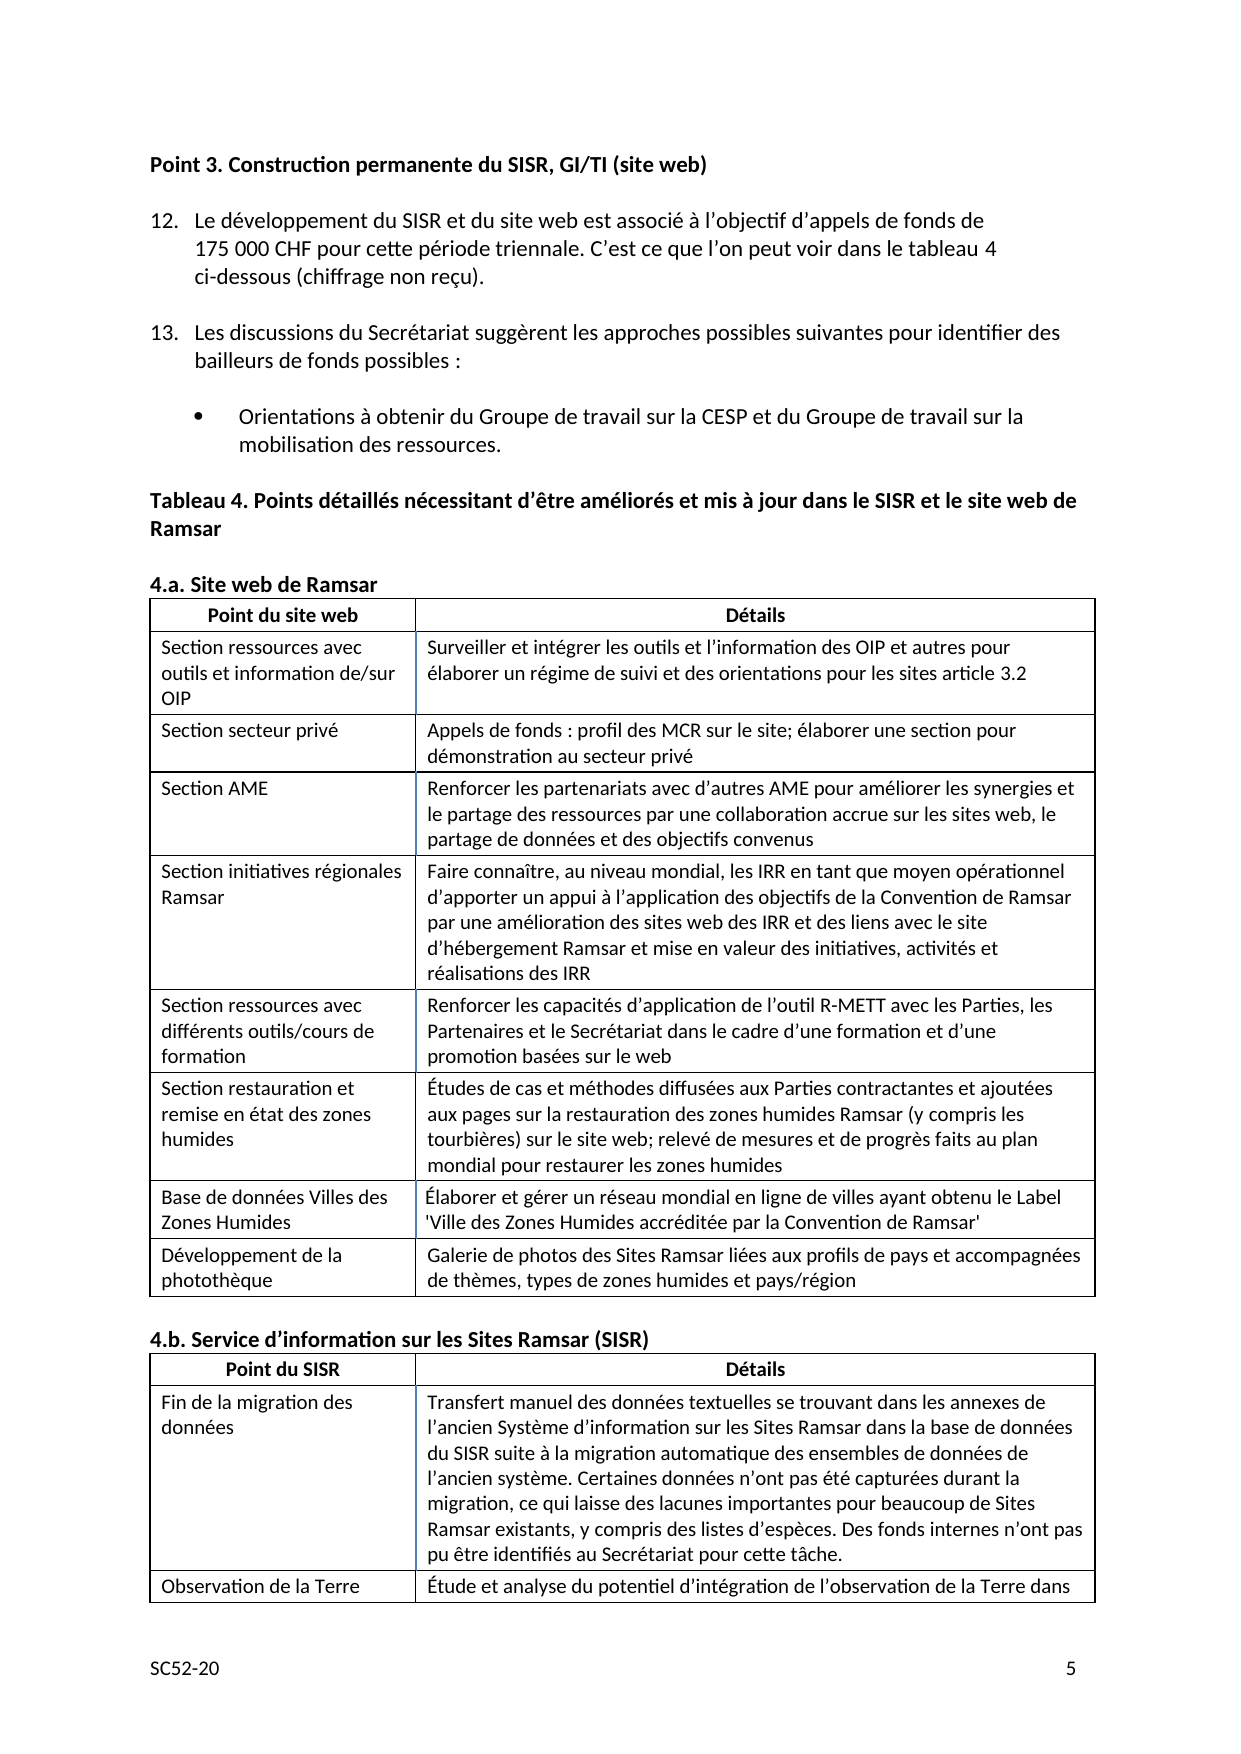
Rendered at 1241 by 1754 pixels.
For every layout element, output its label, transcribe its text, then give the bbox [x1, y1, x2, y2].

table_cell Base de données Villes des Zones Humides [151, 1181, 415, 1238]
table_cell Section ressources avec outils et information de/sur OIP [151, 632, 415, 714]
text 4.a. Site web de Ramsar [150, 570, 1090, 598]
text Tableau 4. Points détaillés nécessitant d’être améliorés et mis à jour dans le SISR et le site web de Ramsar [150, 486, 1090, 542]
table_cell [416, 1571, 1094, 1602]
list Les discussions du Secrétariat suggèrent les approches possibles suivantes pour identifier des bailleurs de fonds possibles : [150, 318, 1090, 374]
table_cell Section ressources avec différents outils/cours de formation [151, 990, 415, 1072]
table_cell Section secteur privé [151, 715, 415, 771]
table_cell Galerie de photos des Sites Ramsar liées aux profils de pays et accompagnées de thèmes, types de zones humides et pays/région [416, 1239, 1094, 1296]
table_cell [151, 1571, 415, 1602]
table_cell Renforcer les capacités d’application de l’outil R-METT avec les Parties, les Partenaires et le Secrétariat dans le cadre d’une formation et d’une promotion basées sur le web [417, 990, 1094, 1072]
table_header Point du site web [151, 599, 415, 631]
table_header Détails [416, 599, 1094, 631]
table_cell Section restauration et remise en état des zones humides [151, 1073, 415, 1180]
list Le développement du SISR et du site web est associé à l’objectif d’appels de fonds de 175 000 CHF pour cette période triennale. C’est ce que l’on peut voir dans le tableau 4 ci-dessous (chiffrage non reçu). [150, 206, 1090, 290]
table_cell Appels de fonds : profil des MCR sur le site; élaborer une section pour démonstration au secteur privé [416, 715, 1094, 771]
text 4.b. Service d’information sur les Sites Ramsar (SISR) [150, 1325, 1090, 1353]
list Orientations à obtenir du Groupe de travail sur la CESP et du Groupe de travail sur la mobilisation des ressources. [194, 402, 1090, 458]
table_header Détails [416, 1354, 1094, 1385]
table_cell Surveiller et intégrer les outils et l’information des OIP et autres pour élaborer un régime de suivi et des orientations pour les sites article 3.2 [417, 632, 1094, 714]
table_header Point du SISR [151, 1354, 415, 1385]
text Point 3. Construction permanente du SISR, GI/TI (site web) [150, 150, 1090, 178]
table_cell Section initiatives régionales Ramsar [151, 856, 415, 988]
table_cell Fin de la migration des données [151, 1386, 415, 1570]
table_cell Élaborer et gérer un réseau mondial en ligne de villes ayant obtenu le Label 'Ville des Zones Humides accréditée par la Convention de Ramsar' [417, 1181, 1094, 1238]
table_cell Faire connaître, au niveau mondial, les IRR en tant que moyen opérationnel d’apporter un appui à l’application des objectifs de la Convention de Ramsar par une amélioration des sites web des IRR et des liens avec le site d’hébergement Ramsar et mise en valeur des initiatives, activités et réalisations des IRR [416, 856, 1094, 988]
table_cell Transfert manuel des données textuelles se trouvant dans les annexes de l’ancien Système d’information sur les Sites Ramsar dans la base de données du SISR suite à la migration automatique des ensembles de données de l’ancien système. Certaines données n’ont pas été capturées durant la migration, ce qui laisse des lacunes importantes pour beaucoup de Sites Ramsar existants, y compris des listes d’espèces. Des fonds internes n’ont pas pu être identifiés au Secrétariat pour cette tâche. [417, 1386, 1094, 1570]
table_cell Études de cas et méthodes diffusées aux Parties contractantes et ajoutées aux pages sur la restauration des zones humides Ramsar (y compris les tourbières) sur le site web; relevé de mesures et de progrès faits au plan mondial pour restaurer les zones humides [416, 1073, 1094, 1180]
table_cell Renforcer les partenariats avec d’autres AME pour améliorer les synergies et le partage des ressources par une collaboration accrue sur les sites web, le partage de données et des objectifs convenus [417, 773, 1094, 854]
table_cell Développement de la photothèque [151, 1239, 415, 1296]
table_cell Section AME [151, 773, 415, 854]
